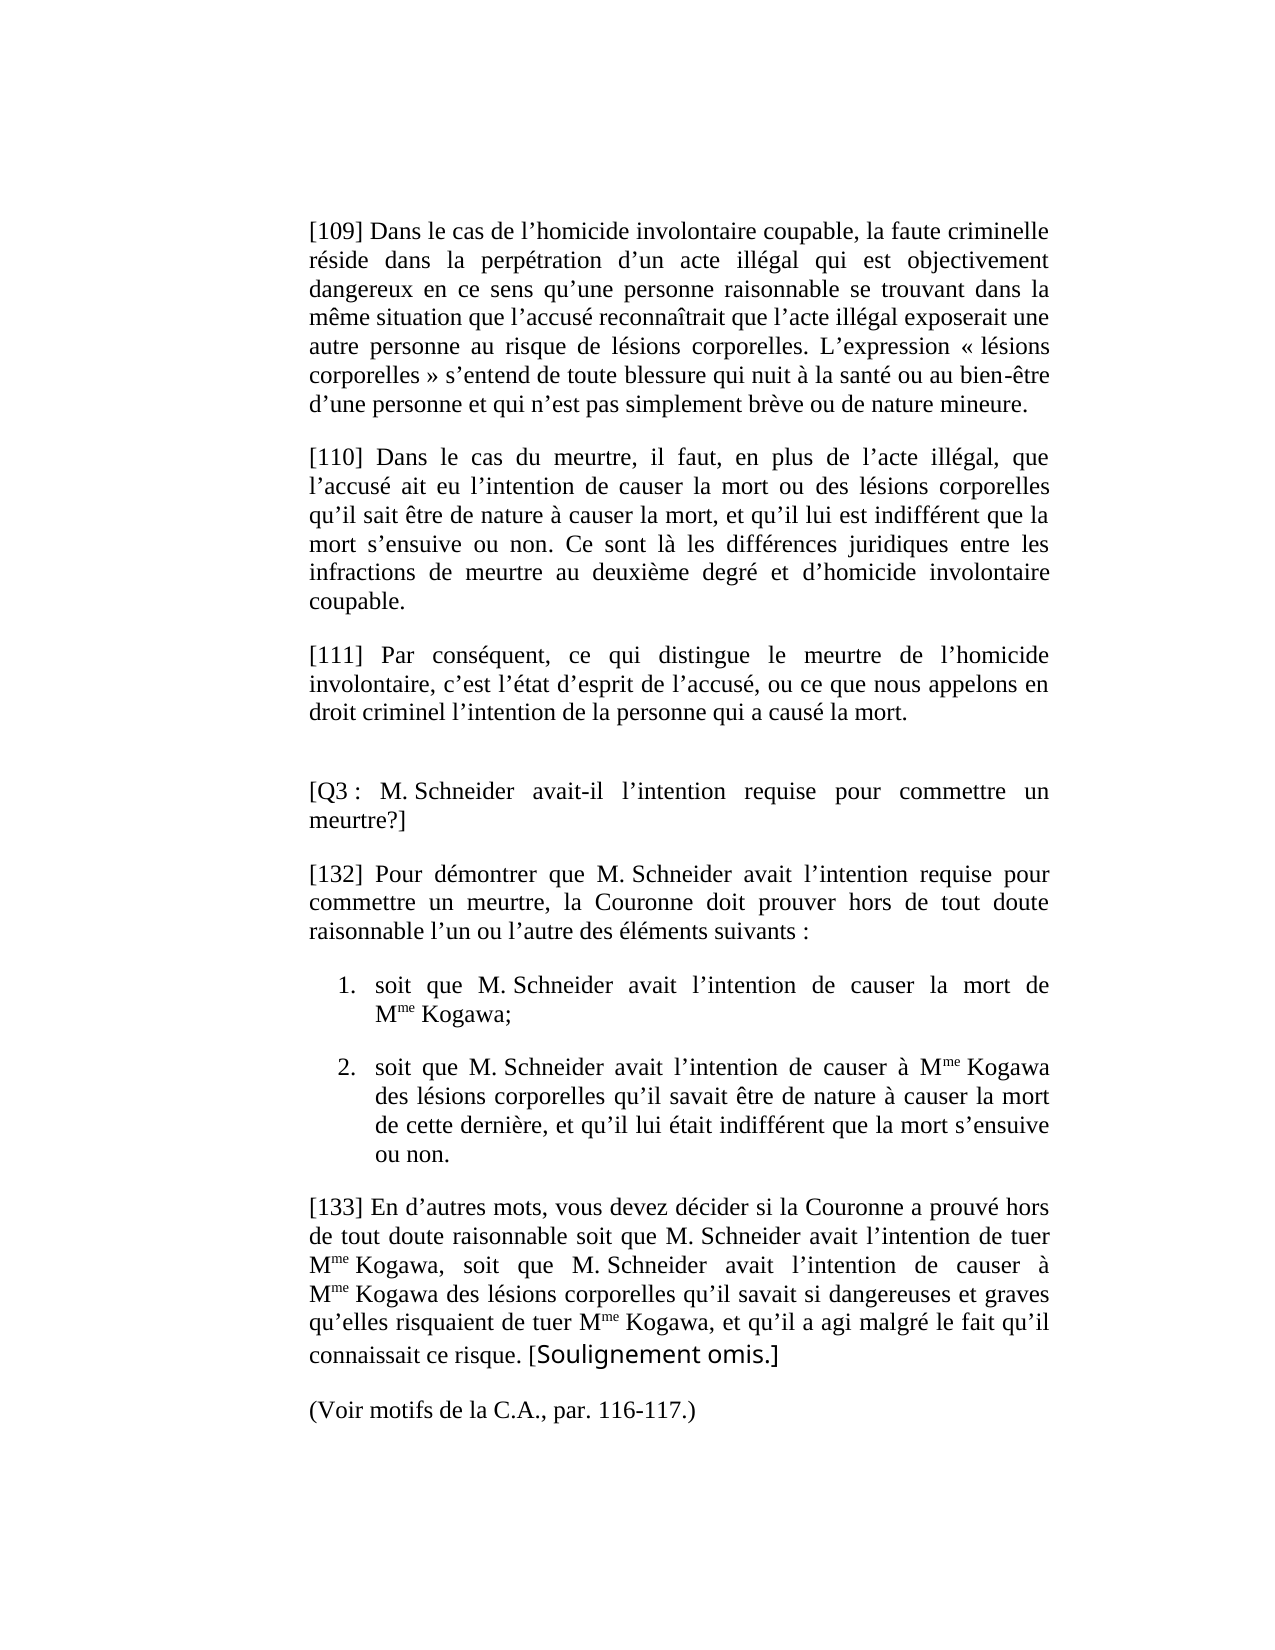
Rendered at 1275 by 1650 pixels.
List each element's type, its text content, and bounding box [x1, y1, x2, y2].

text [111] Par conséquent, ce qui distingue le meurtre de l’homicide involontaire, c’est l’état d’esprit de l’accusé, ou ce que nous appelons en droit criminel l’intention de la personne qui a causé la mort. [271, 640, 1050, 726]
text [132] Pour démontrer que M. Schneider avait l’intention requise pour commettre un meurtre, la Couronne doit prouver hors de tout doute raisonnable l’un ou l’autre des éléments suivants : [309, 859, 1050, 945]
text [133] En d’autres mots, vous devez décider si la Couronne a prouvé hors de tout doute raisonnable soit que M. Schneider avait l’intention de tuer Mme Kogawa, soit que M. Schneider avait l’intention de causer à Mme Kogawa des lésions corporelles qu’il savait si dangereuses et graves qu’elles risquaient de tuer Mme Kogawa, et qu’il a agi malgré le fait qu’il connaissait ce risque. [Soulignement omis.] [271, 1192, 1050, 1370]
text [Q3 : M. Schneider avait-il l’intention requise pour commettre un meurtre?] [272, 776, 1050, 834]
list soit que M. Schneider avait l’intention de causer à Mme Kogawa des lésions corporelles qu’il savait être de nature à causer la mort de cette dernière, et qu’il lui était indifférent que la mort s’ensuive ou non. [337, 1052, 1050, 1167]
text [109] Dans le cas de l’homicide involontaire coupable, la faute criminelle réside dans la perpétration d’un acte illégal qui est objectivement dangereux en ce sens qu’une personne raisonnable se trouvant dans la même situation que l’accusé reconnaîtrait que l’acte illégal exposerait une autre personne au risque de lésions corporelles. L’expression « lésions corporelles » s’entend de toute blessure qui nuit à la santé ou au bien-être d’une personne et qui n’est pas simplement brève ou de nature mineure. [272, 216, 1050, 417]
text [110] Dans le cas du meurtre, il faut, en plus de l’acte illégal, que l’accusé ait eu l’intention de causer la mort ou des lésions corporelles qu’il sait être de nature à causer la mort, et qu’il lui est indifférent que la mort s’ensuive ou non. Ce sont là les différences juridiques entre les infractions de meurtre au deuxième degré et d’homicide involontaire coupable. [272, 442, 1050, 615]
list soit que M. Schneider avait l’intention de causer la mort de Mme Kogawa; [337, 970, 1050, 1027]
text (Voir motifs de la C.A., par. 116-117.) [271, 1395, 1050, 1424]
